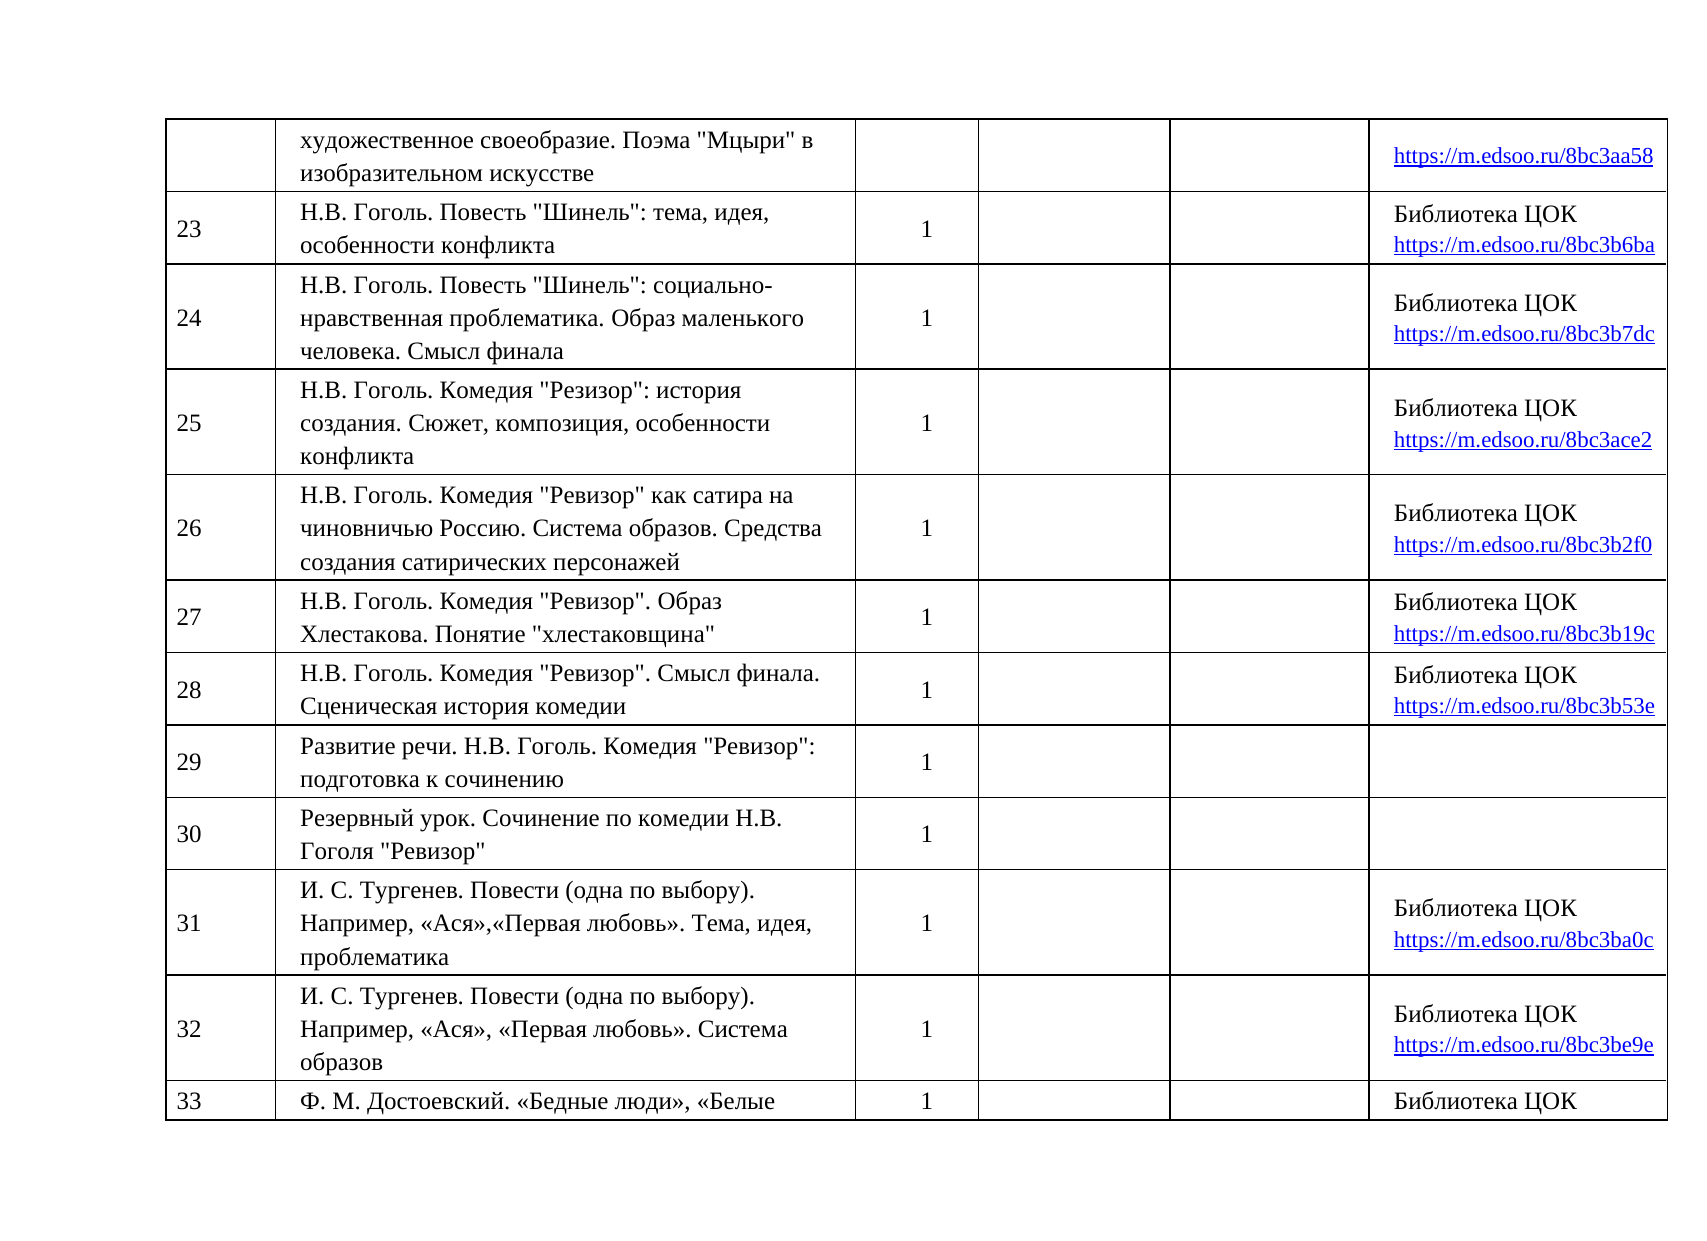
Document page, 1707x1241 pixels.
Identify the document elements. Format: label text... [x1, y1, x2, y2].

table_cell [1171, 120, 1368, 191]
table_cell 28 [167, 653, 275, 724]
table_cell Н.В. Гоголь. Повесть "Шинель": тема, идея, особенности конфликта [276, 192, 855, 263]
table_cell 32 [167, 976, 275, 1079]
table_cell [1370, 724, 1667, 796]
table_cell 1 [856, 726, 978, 796]
table_cell 1 [856, 1081, 978, 1119]
table_cell 1 [856, 370, 978, 474]
table_cell Библиотека ЦОК https://m.edsoo.ru/8bc3be9e [1370, 974, 1667, 1079]
table_cell [979, 798, 1169, 869]
table_cell 30 [167, 798, 275, 869]
table_cell [979, 653, 1169, 724]
table_cell [979, 192, 1169, 263]
table_cell Н.В. Гоголь. Комедия "Ревизор". Смысл финала. Сценическая история комедии [276, 653, 855, 724]
table_cell 24 [167, 265, 275, 368]
table_cell Библиотека ЦОК https://m.edsoo.ru/8bc3ba0c [1370, 869, 1667, 974]
table_cell 27 [167, 581, 275, 652]
table_cell [1171, 976, 1368, 1079]
table_cell [1171, 798, 1368, 869]
table_cell Развитие речи. Н.В. Гоголь. Комедия "Ревизор": подготовка к сочинению [276, 726, 855, 796]
table_cell [979, 976, 1169, 1079]
table_cell Библиотека ЦОК https://m.edsoo.ru/8bc3b6ba [1370, 191, 1667, 263]
table_cell И. С. Тургенев. Повести (одна по выбору). Например, «Ася», «Первая любовь». Система образов [276, 976, 855, 1079]
table_cell Библиотека ЦОК https://m.edsoo.ru/8bc3b7dc [1370, 263, 1667, 368]
table_cell И. С. Тургенев. Повести (одна по выбору). Например, «Ася»,«Первая любовь». Тема, идея, проблематика [276, 870, 855, 974]
table_cell Н.В. Гоголь. Повесть "Шинель": социально-нравственная проблематика. Образ маленького человека. Смысл финала [276, 265, 855, 368]
table_cell Н.В. Гоголь. Комедия "Ревизор". Образ Хлестакова. Понятие "хлестаковщина" [276, 581, 855, 652]
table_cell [1370, 1080, 1667, 1119]
table_cell [1171, 475, 1368, 579]
table_cell 25 [167, 370, 275, 474]
table_cell 1 [856, 475, 978, 579]
table_cell [1171, 653, 1368, 724]
table_cell [979, 475, 1169, 579]
table_cell 22 [167, 120, 275, 191]
table_cell [1171, 265, 1368, 368]
table_cell [1171, 192, 1368, 263]
table_cell 1 [856, 798, 978, 869]
table_cell [979, 120, 1169, 191]
table_cell [1370, 796, 1667, 869]
table_cell [1171, 726, 1368, 796]
table_cell Библиотека ЦОК https://m.edsoo.ru/8bc3b53e [1370, 652, 1667, 724]
table_cell [979, 726, 1169, 796]
table_cell 29 [167, 726, 275, 796]
table_cell 1 [856, 870, 978, 974]
table_cell Библиотека ЦОК https://m.edsoo.ru/8bc3ace2 [1370, 368, 1667, 474]
table_cell [1171, 1081, 1368, 1119]
table_cell 23 [167, 192, 275, 263]
table_cell Н.В. Гоголь. Комедия "Резизор": история создания. Сюжет, композиция, особенности конфликта [276, 370, 855, 474]
table_cell 1 [856, 581, 978, 652]
table_cell 31 [167, 870, 275, 974]
table_cell Н.В. Гоголь. Комедия "Ревизор" как сатира на чиновничью Россию. Система образов. Средства создания сатирических персонажей [276, 475, 855, 579]
table_cell 1 [856, 265, 978, 368]
table_cell 1 [856, 120, 978, 191]
table_cell Библиотека ЦОК https://m.edsoo.ru/8bc3b19c [1370, 579, 1667, 652]
table_cell [979, 1081, 1169, 1119]
table_cell [979, 265, 1169, 368]
table_cell 1 [856, 653, 978, 724]
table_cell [276, 1081, 855, 1119]
table_cell Библиотека ЦОК https://m.edsoo.ru/8bc3b2f0 [1370, 474, 1667, 579]
table_cell 1 [856, 192, 978, 263]
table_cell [1370, 120, 1667, 191]
table_cell 1 [856, 976, 978, 1079]
table_cell [979, 870, 1169, 974]
table_cell [1171, 370, 1368, 474]
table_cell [276, 120, 855, 191]
table_cell [979, 370, 1169, 474]
table_cell [1171, 581, 1368, 652]
table_cell [1171, 870, 1368, 974]
table_cell 33 [167, 1081, 275, 1119]
table_cell 26 [167, 475, 275, 579]
table_cell [979, 581, 1169, 652]
table_cell Резервный урок. Сочинение по комедии Н.В. Гоголя "Ревизор" [276, 798, 855, 869]
